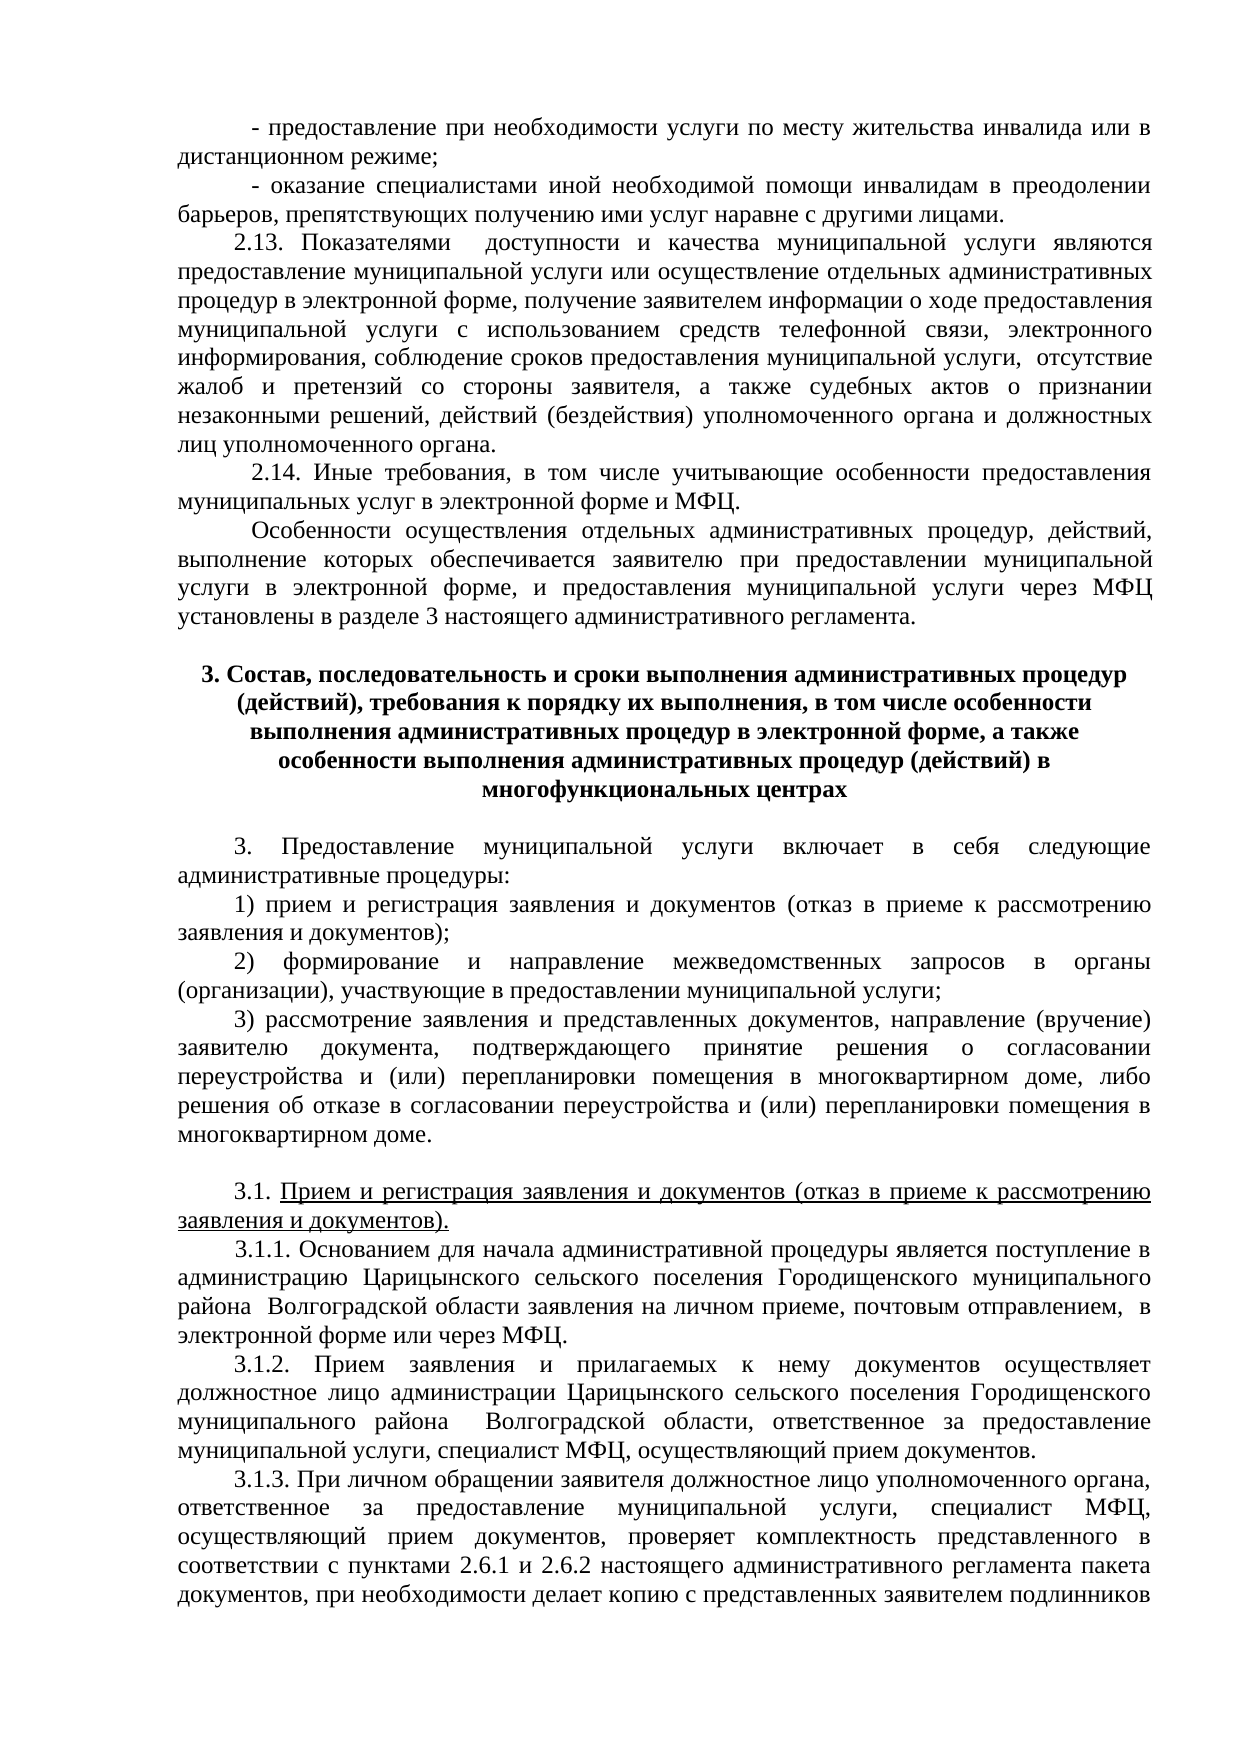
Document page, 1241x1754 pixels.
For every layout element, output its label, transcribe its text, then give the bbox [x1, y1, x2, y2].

text - оказание специалистами иной необходимой помощи инвалидам в преодолении барьеров, препятствующих получению ими услуг наравне с другими лицами. [177, 170, 1152, 227]
text 3.1. Прием и регистрация заявления и документов (отказ в приеме к рассмотрению заявления и документов). [177, 1176, 1152, 1234]
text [177, 1464, 1152, 1607]
text 2) формирование и направление межведомственных запросов в органы (организации), участвующие в предоставлении муниципальной услуги; [177, 946, 1152, 1004]
text 1) прием и регистрация заявления и документов (отказ в приеме к рассмотрению заявления и документов); [177, 889, 1152, 946]
text - предоставление при необходимости услуги по месту жительства инвалида или в дистанционном режиме; [177, 112, 1152, 170]
text Особенности осуществления отдельных административных процедур, действий, выполнение которых обеспечивается заявителю при предоставлении муниципальной услуги в электронной форме, и предоставления муниципальной услуги через МФЦ установлены в разделе 3 настоящего административного регламента. [177, 515, 1153, 630]
text 3.1.1. Основанием для начала административной процедуры является поступление в администрацию Царицынского сельского поселения Городищенского муниципального района Волгоградской области заявления на личном приеме, почтовым отправлением, в электронной форме или через МФЦ. [177, 1234, 1152, 1349]
text 2.14. Иные требования, в том числе учитывающие особенности предоставления муниципальных услуг в электронной форме и МФЦ. [177, 457, 1152, 515]
text 3.1.2. Прием заявления и прилагаемых к нему документов осуществляет должностное лицо администрации Царицынского сельского поселения Городищенского муниципального района Волгоградской области, ответственное за предоставление муниципальной услуги, специалист МФЦ, осуществляющий прием документов. [177, 1349, 1152, 1464]
text 2.13. Показателями доступности и качества муниципальной услуги являются предоставление муниципальной услуги или осуществление отдельных административных процедур в электронной форме, получение заявителем информации о ходе предоставления муниципальной услуги с использованием средств телефонной связи, электронного информирования, соблюдение сроков предоставления муниципальной услуги, отсутствие жалоб и претензий со стороны заявителя, а также судебных актов о признании незаконными решений, действий (бездействия) уполномоченного органа и должностных лиц уполномоченного органа. [177, 227, 1153, 457]
text 3) рассмотрение заявления и представленных документов, направление (вручение) заявителю документа, подтверждающего принятие решения о согласовании переустройства и (или) перепланировки помещения в многоквартирном доме, либо решения об отказе в согласовании переустройства и (или) перепланировки помещения в многоквартирном доме. [177, 1004, 1152, 1147]
text 3. Предоставление муниципальной услуги включает в себя следующие административные процедуры: [177, 831, 1152, 889]
text 3. Состав, последовательность и сроки выполнения административных процедур (действий), требования к порядку их выполнения, в том числе особенности выполнения административных процедур в электронной форме, а также особенности выполнения административных процедур (действий) в многофункциональных центрах [177, 659, 1152, 802]
